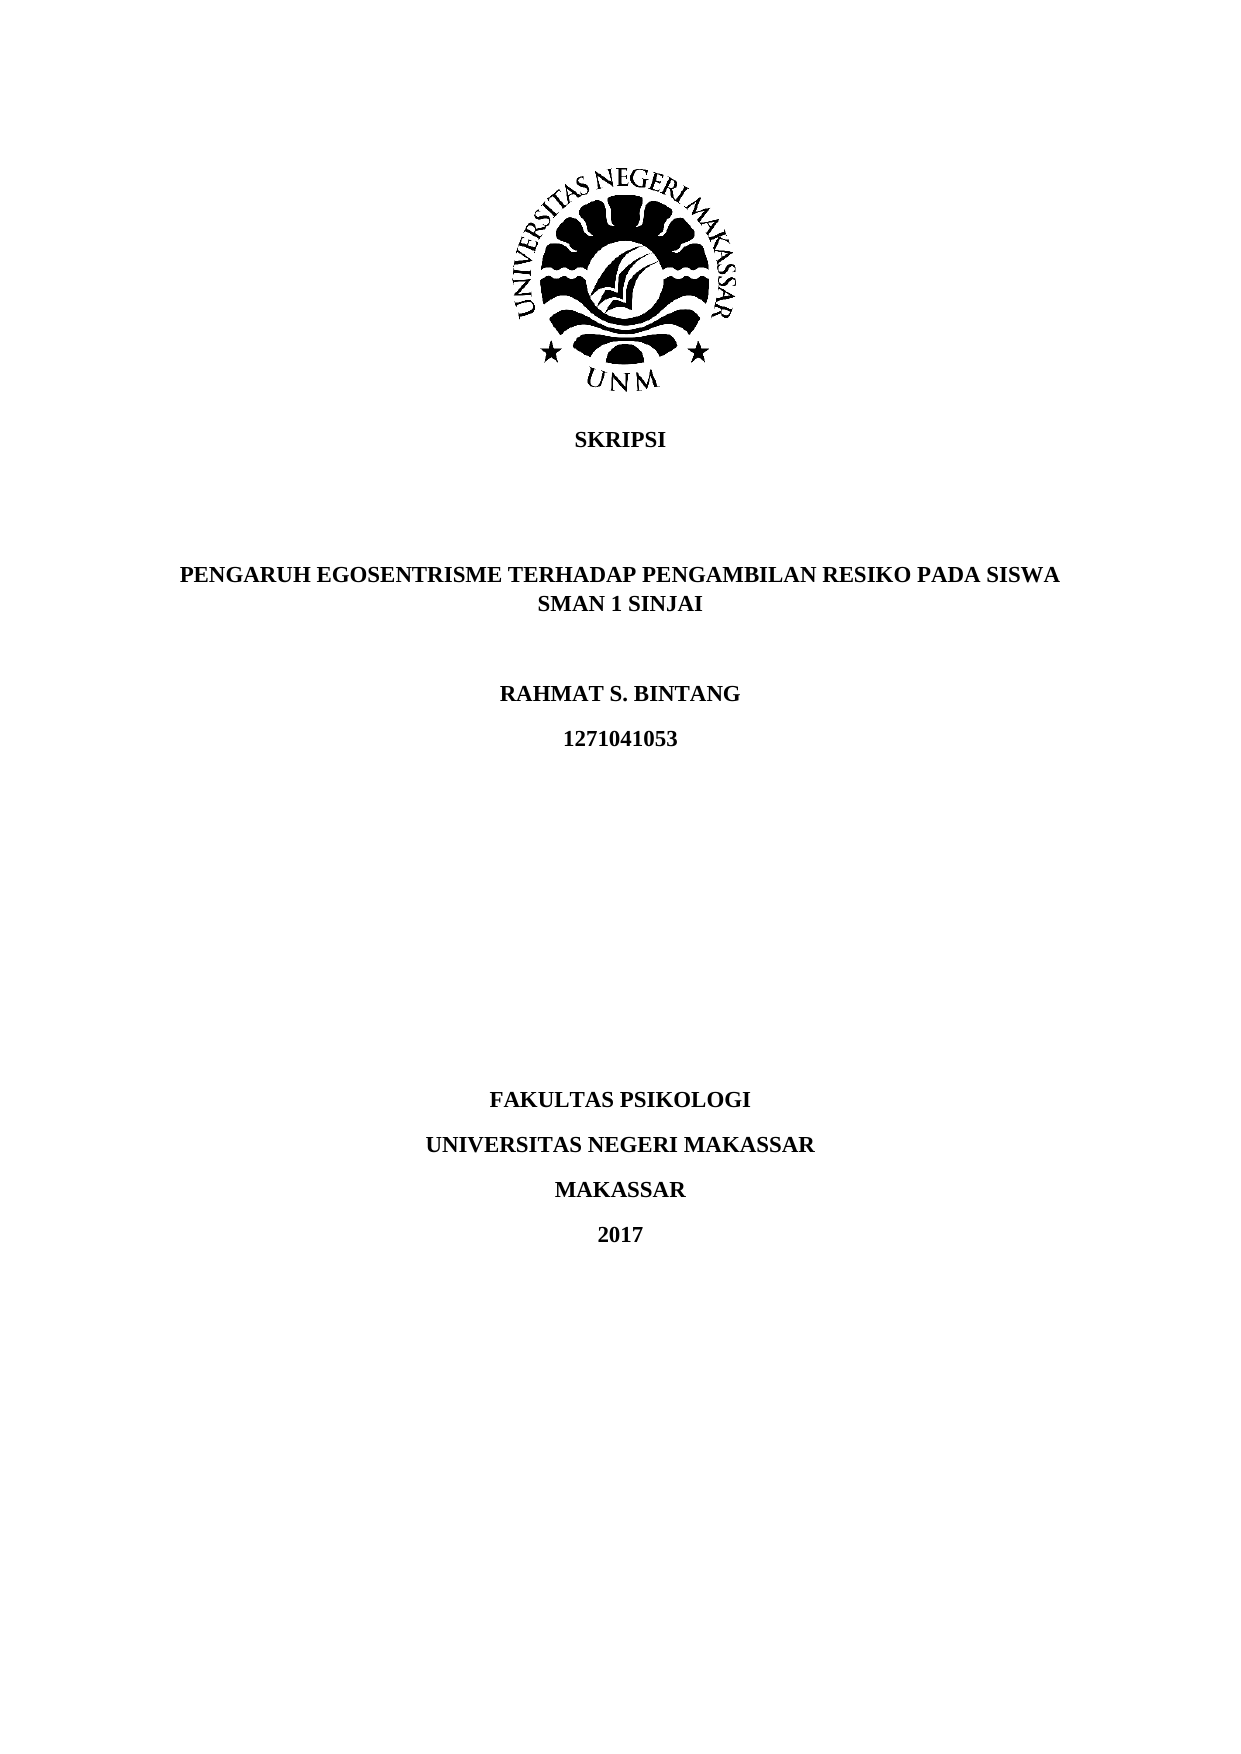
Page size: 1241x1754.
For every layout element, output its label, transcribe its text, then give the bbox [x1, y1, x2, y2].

picture [494, 150, 746, 404]
text MAKASSAR [150, 1176, 1090, 1202]
text 1271041053 [150, 725, 1090, 751]
text UNIVERSITAS NEGERI MAKASSAR [150, 1131, 1090, 1157]
text SKRIPSI [150, 426, 1090, 452]
text FAKULTAS PSIKOLOGI [150, 1086, 1090, 1112]
text 2017 [150, 1221, 1090, 1247]
text PENGARUH EGOSENTRISME TERHADAP PENGAMBILAN RESIKO PADA SISWA SMAN 1 SINJAI [150, 561, 1090, 616]
text RAHMAT S. BINTANG [150, 680, 1090, 706]
